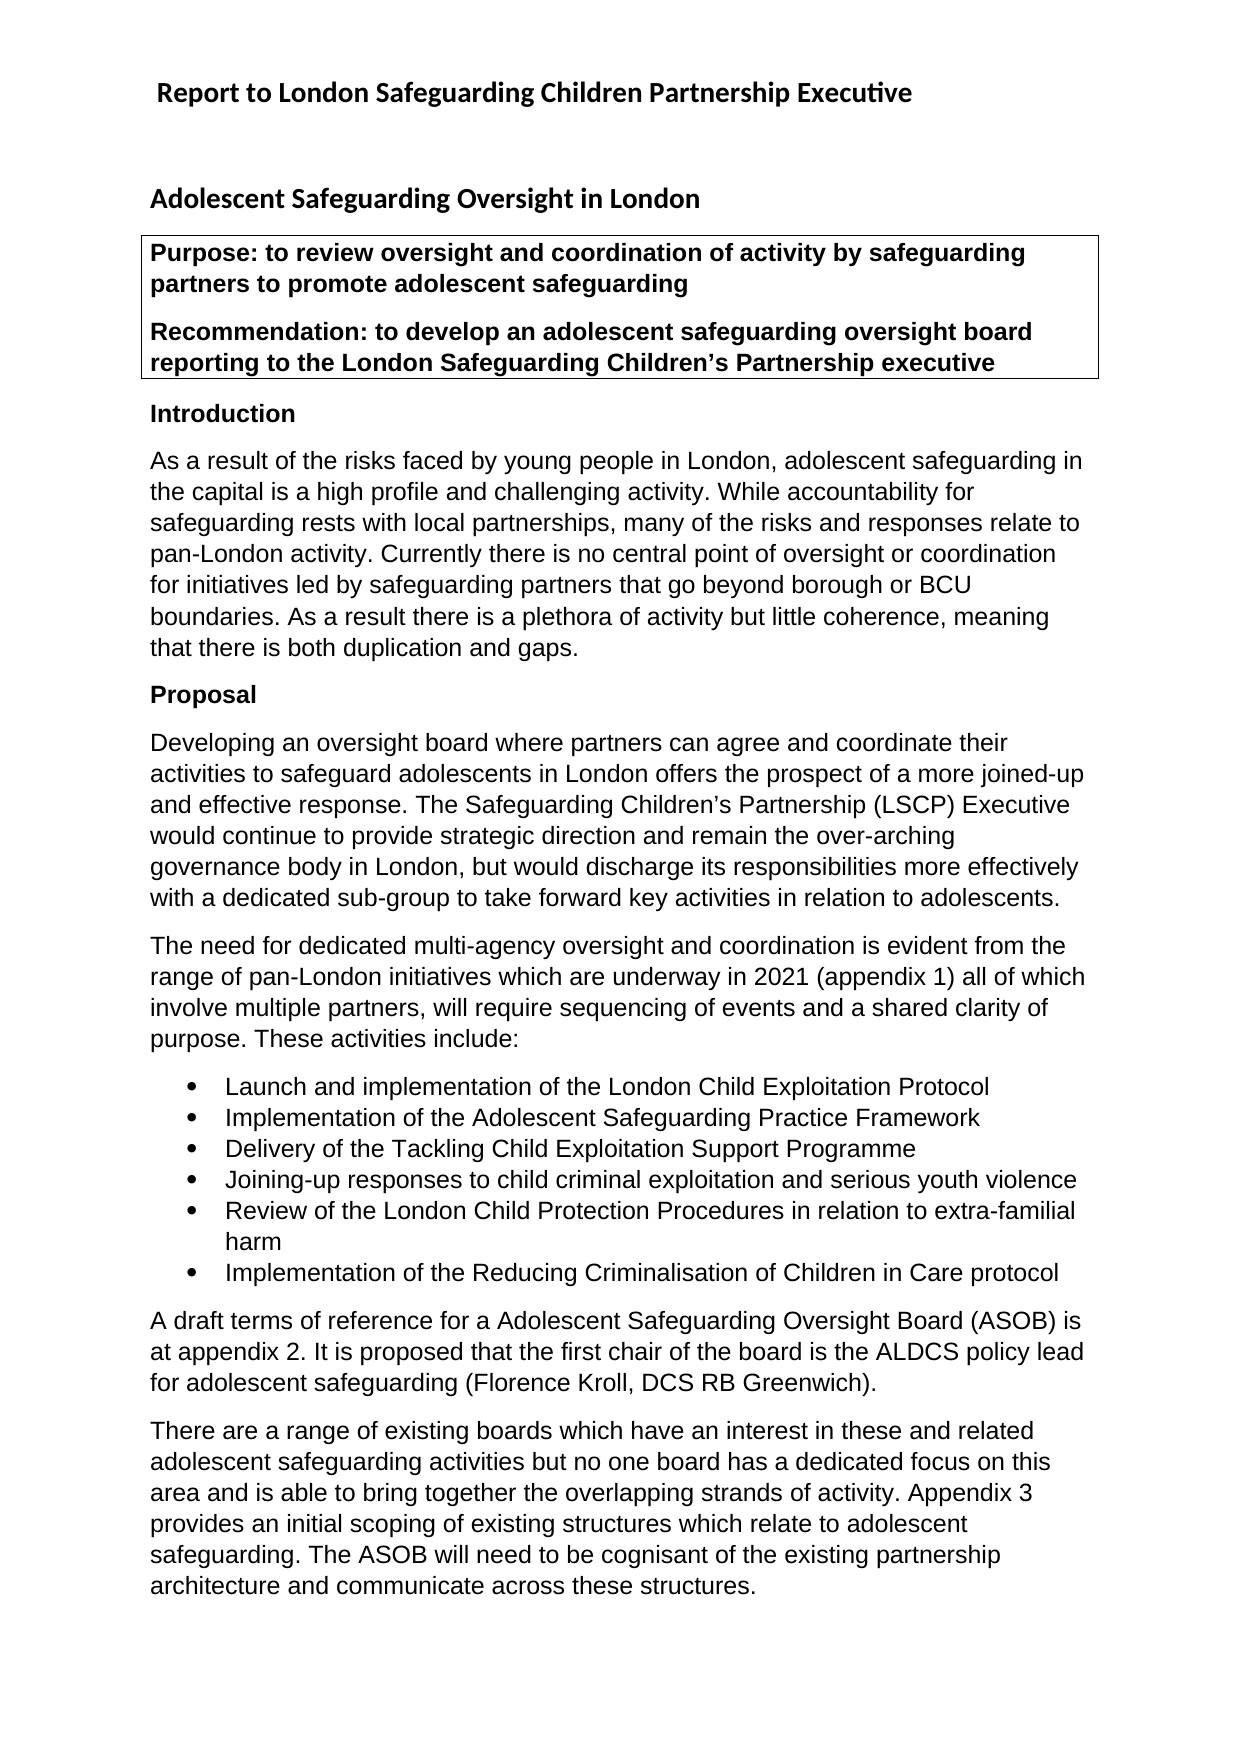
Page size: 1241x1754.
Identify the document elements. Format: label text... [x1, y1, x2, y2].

list Implementation of the Adolescent Safeguarding Practice Framework [187, 1103, 1090, 1132]
list Joining-up responses to child criminal exploitation and serious youth violence [187, 1165, 1090, 1194]
text Developing an oversight board where partners can agree and coordinate their activities to safeguard adolescents in London offers the prospect of a more joined-up and effective response. The Safeguarding Children’s Partnership (LSCP) Executive would continue to provide strategic direction and remain the over-arching governance body in London, but would discharge its responsibilities more effectively with a dedicated sub-group to take forward key activities in relation to adolescents. [150, 728, 1090, 912]
text Introduction [150, 398, 1090, 427]
text The need for dedicated multi-agency oversight and coordination is evident from the range of pan-London initiatives which are underway in 2021 (appendix 1) all of which involve multiple partners, will require sequencing of events and a shared clarity of purpose. These activities include: [150, 931, 1090, 1053]
text Adolescent Safeguarding Oversight in London [150, 180, 1090, 215]
list Launch and implementation of the London Child Exploitation Protocol [187, 1072, 1090, 1101]
list Implementation of the Reducing Criminalisation of Children in Care protocol [187, 1258, 1090, 1287]
text Proposal [150, 680, 1090, 709]
text Recommendation: to develop an adolescent safeguarding oversight board reporting to the London Safeguarding Children’s Partnership executive [142, 313, 1098, 378]
text A draft terms of reference for a Adolescent Safeguarding Oversight Board (ASOB) is at appendix 2. It is proposed that the first chair of the board is the ALDCS policy lead for adolescent safeguarding (Florence Kroll, DCS RB Greenwich). [150, 1306, 1090, 1397]
text Purpose: to review oversight and coordination of activity by safeguarding partners to promote adolescent safeguarding [142, 236, 1098, 298]
list Delivery of the Tackling Child Exploitation Support Programme [187, 1134, 1090, 1163]
text There are a range of existing boards which have an interest in these and related adolescent safeguarding activities but no one board has a dedicated focus on this area and is able to bring together the overlapping strands of activity. Appendix 3 provides an initial scoping of existing structures which relate to adolescent safeguarding. The ASOB will need to be cognisant of the existing partnership architecture and communicate across these structures. [150, 1416, 1090, 1600]
text As a result of the risks faced by young people in London, adolescent safeguarding in the capital is a high profile and challenging activity. While accountability for safeguarding rests with local partnerships, many of the risks and responses relate to pan-London activity. Currently there is no central point of oversight or coordination for initiatives led by safeguarding partners that go beyond borough or BCU boundaries. As a result there is a plethora of activity but little coherence, meaning that there is both duplication and gaps. [150, 446, 1090, 661]
list Review of the London Child Protection Procedures in relation to extra-familial harm [187, 1196, 1090, 1256]
